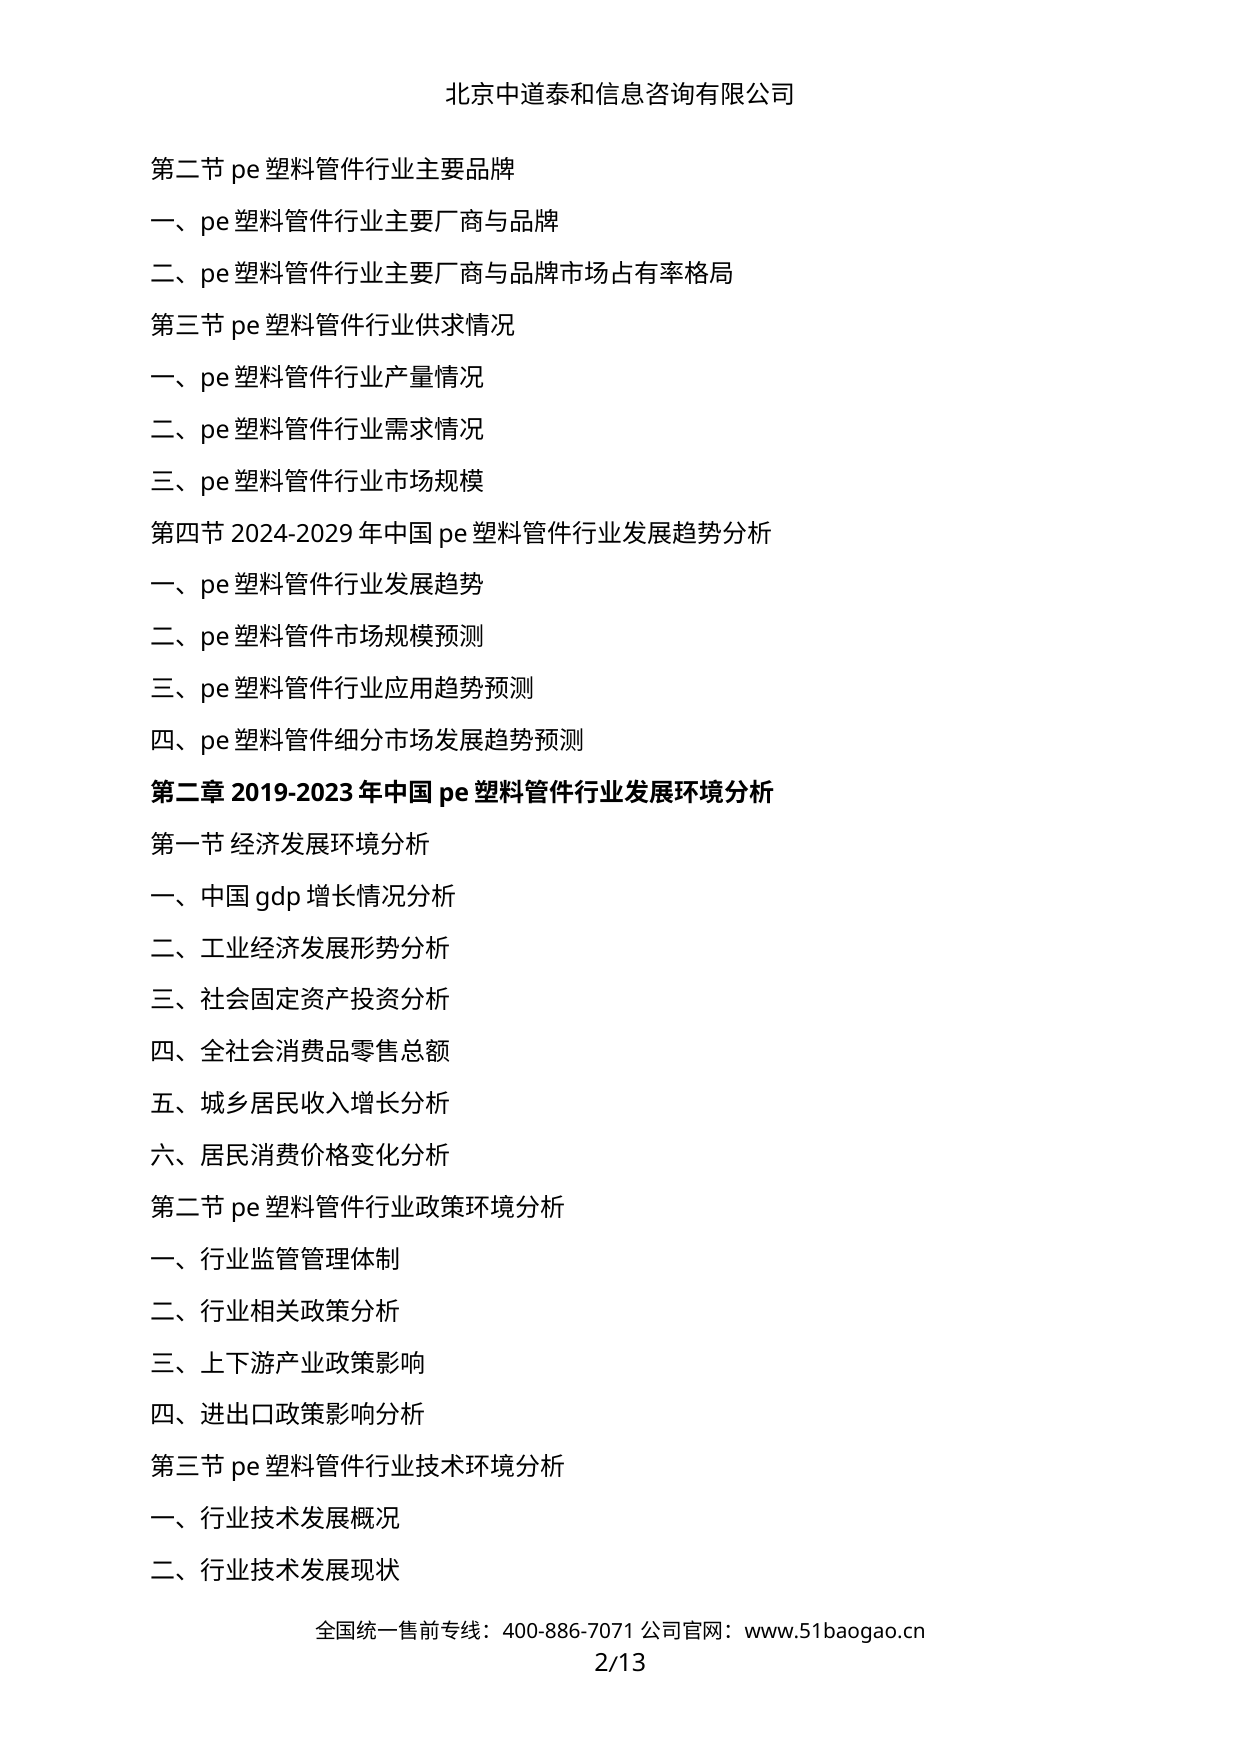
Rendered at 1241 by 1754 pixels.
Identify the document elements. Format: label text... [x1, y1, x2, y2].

text 第三节 pe塑料管件行业技术环境分析 [150, 1447, 1090, 1483]
text 第二章 2019-2023年中国pe塑料管件行业发展环境分析 [150, 772, 1090, 809]
text 第二节 pe塑料管件行业主要品牌 [150, 150, 1090, 186]
text 一、pe塑料管件行业主要厂商与品牌 [150, 202, 1090, 238]
text 第一节 经济发展环境分析 [150, 824, 1090, 861]
text 二、行业相关政策分析 [150, 1291, 1090, 1327]
text 二、工业经济发展形势分析 [150, 928, 1090, 964]
text 三、pe塑料管件行业市场规模 [150, 461, 1090, 497]
text 一、行业技术发展概况 [150, 1499, 1090, 1535]
text 四、全社会消费品零售总额 [150, 1032, 1090, 1068]
text 二、pe塑料管件行业需求情况 [150, 409, 1090, 446]
text 第三节 pe塑料管件行业供求情况 [150, 306, 1090, 342]
text 第四节 2024-2029年中国pe塑料管件行业发展趋势分析 [150, 513, 1090, 549]
text 一、pe塑料管件行业发展趋势 [150, 565, 1090, 601]
text 一、pe塑料管件行业产量情况 [150, 357, 1090, 394]
text 二、pe塑料管件市场规模预测 [150, 617, 1090, 653]
text 一、行业监管管理体制 [150, 1239, 1090, 1276]
text 二、行业技术发展现状 [150, 1551, 1090, 1587]
text 五、城乡居民收入增长分析 [150, 1084, 1090, 1120]
text 三、pe塑料管件行业应用趋势预测 [150, 669, 1090, 705]
text 一、中国gdp增长情况分析 [150, 876, 1090, 912]
text 第二节 pe塑料管件行业政策环境分析 [150, 1187, 1090, 1224]
text 四、pe塑料管件细分市场发展趋势预测 [150, 721, 1090, 757]
text 四、进出口政策影响分析 [150, 1395, 1090, 1431]
text 三、社会固定资产投资分析 [150, 980, 1090, 1016]
text 六、居民消费价格变化分析 [150, 1136, 1090, 1172]
text 三、上下游产业政策影响 [150, 1343, 1090, 1379]
text 二、pe塑料管件行业主要厂商与品牌市场占有率格局 [150, 254, 1090, 290]
